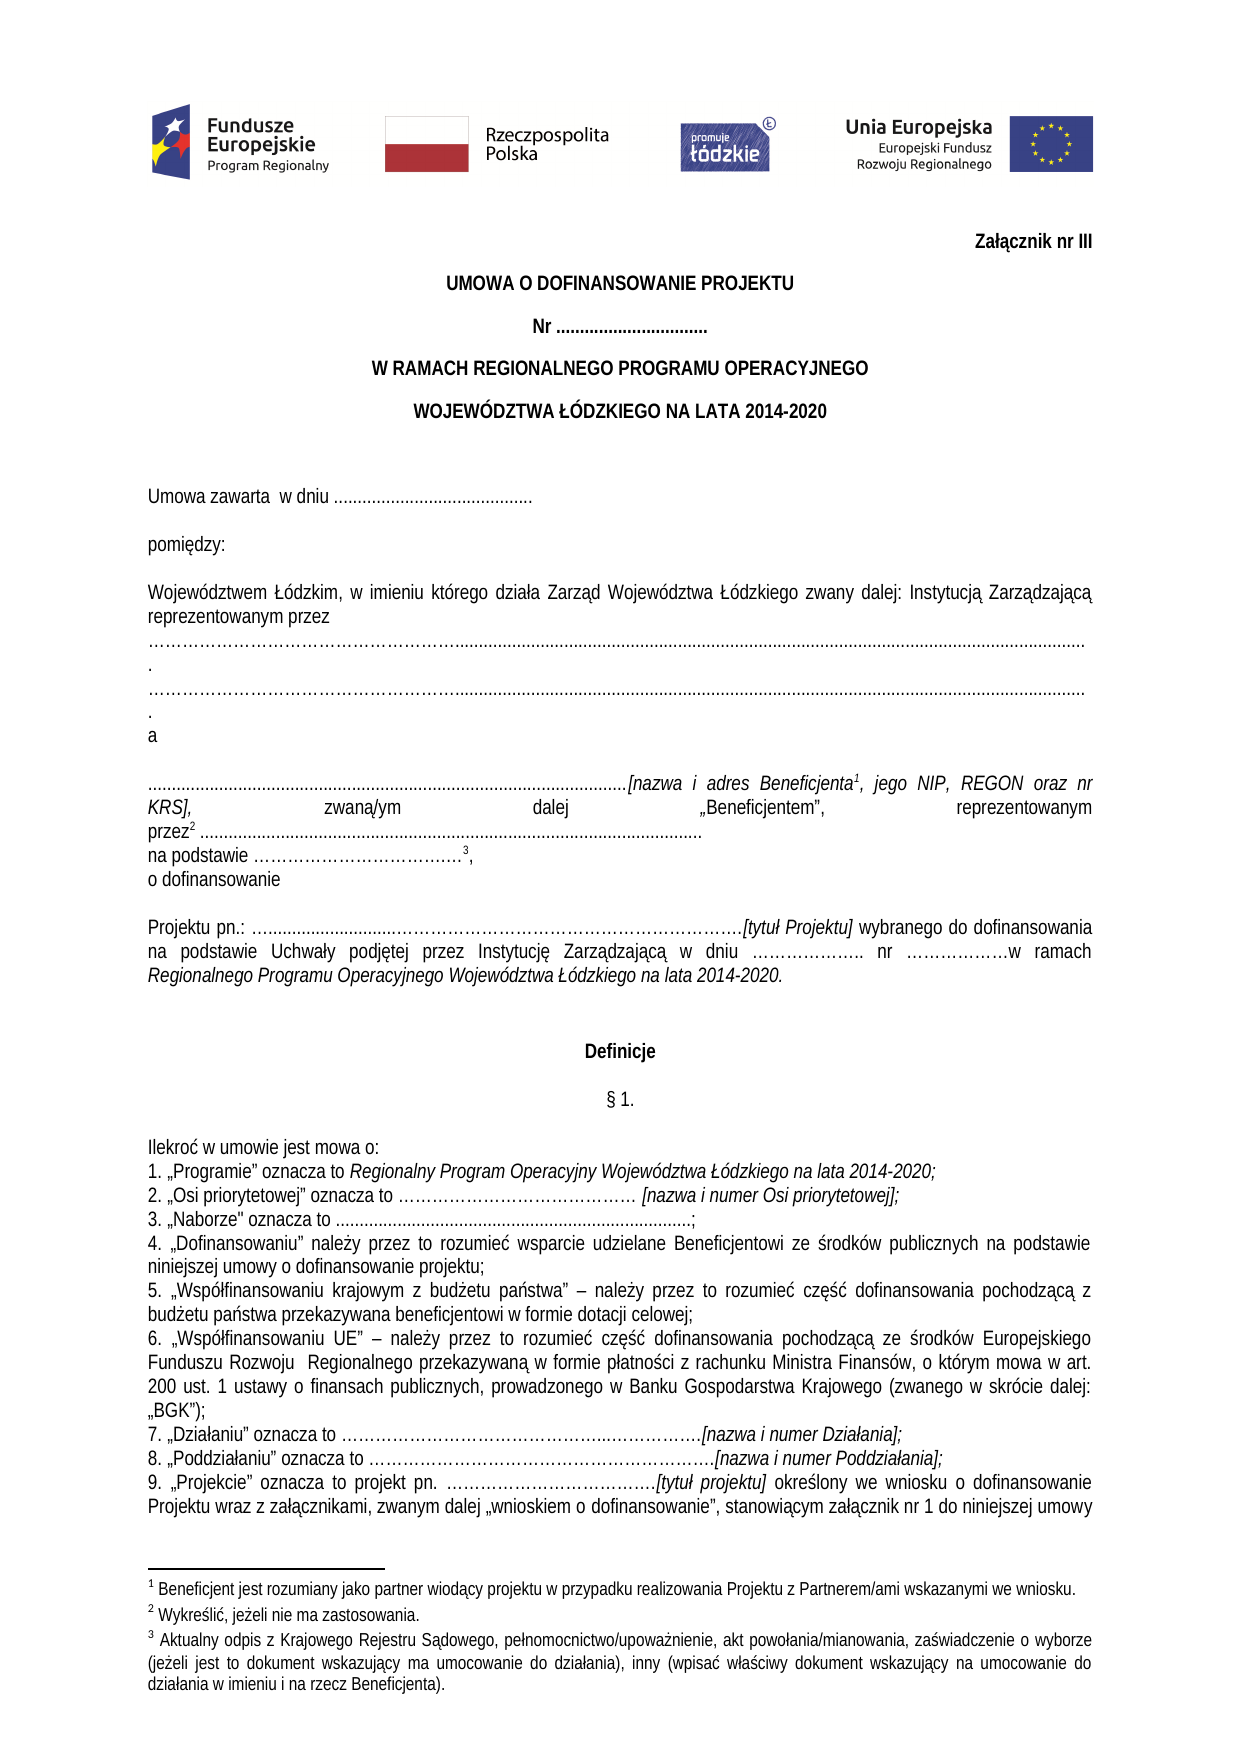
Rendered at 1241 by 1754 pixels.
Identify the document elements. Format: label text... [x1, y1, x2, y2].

text o dofinansowanie [148, 867, 1093, 891]
text Województwem Łódzkim, w imieniu którego działa Zarząd Województwa Łódzkiego zwany dalej: Instytucją Zarządzającą reprezentowanym przez [148, 579, 1093, 627]
list „Działaniu” oznacza to ………………………………………...…………….[nazwa i numer Działania]; [148, 1422, 1093, 1446]
list „Osi priorytetowej” oznacza to …………………………………… [nazwa i numer Osi priorytetowej]; [148, 1183, 1093, 1207]
list „Współfinansowaniu krajowym z budżetu państwa” – należy przez to rozumieć część dofinansowania pochodzącą z budżetu państwa przekazywana beneficjentowi w formie dotacji celowej; [148, 1278, 1093, 1326]
text Nr ................................ [148, 314, 1093, 338]
text ………………………………………………...................................................................................................................................... [148, 627, 1093, 675]
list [148, 1470, 1093, 1518]
list „Dofinansowaniu” należy przez to rozumieć wsparcie udzielane Beneficjentowi ze środków publicznych na podstawie niniejszej umowy o dofinansowanie projektu; [148, 1231, 1093, 1278]
list „Współfinansowaniu UE” – należy przez to rozumieć część dofinansowania pochodzącą ze środków Europejskiego Funduszu Rozwoju Regionalnego przekazywaną w formie płatności z rachunku Ministra Finansów, o którym mowa w art. 200 ust. 1 ustawy o finansach publicznych, prowadzonego w Banku Gospodarstwa Krajowego (zwanego w skrócie dalej: „BGK”); [148, 1326, 1093, 1422]
text Definicje [148, 1039, 1093, 1063]
text Projektu pn.: …...........................…………………………………………………….[tytuł Projektu] wybranego do dofinansowania na podstawie Uchwały podjętej przez Instytucję Zarządzającą w dniu ……………….. nr ………………w ramach Regionalnego Programu Operacyjnego Województwa Łódzkiego na lata 2014-2020. [148, 915, 1093, 987]
list „Programie” oznacza to Regionalny Program Operacyjny Województwa Łódzkiego na lata 2014-2020; [148, 1159, 1093, 1183]
text Załącznik nr III [148, 229, 1093, 253]
text a [148, 723, 1093, 747]
text Umowa zawarta w dniu .......................................... [148, 484, 1093, 508]
text WOJEWÓDZTWA ŁÓDZKIEGO NA LATA 2014-2020 [148, 399, 1093, 423]
text pomiędzy: [148, 532, 1093, 556]
list „Naborze" oznacza to ...........................................................................; [148, 1207, 1093, 1231]
list „Poddziałaniu” oznacza to …………………………………………………….[nazwa i numer Poddziałania]; [148, 1446, 1093, 1470]
text Ilekroć w umowie jest mowa o: [148, 1135, 1093, 1159]
text ………………………………………………...................................................................................................................................... [148, 675, 1093, 723]
text na podstawie …………………………….…, [148, 843, 1093, 867]
text § 1. [148, 1087, 1093, 1111]
text W RAMACH REGIONALNEGO PROGRAMU OPERACYJNEGO [148, 356, 1093, 380]
picture [147, 101, 1094, 187]
text .....................................................................................................[nazwa i adres Beneficjenta, jego NIP, REGON oraz nr KRS], zwaną/ym dalej „Beneficjentem”, reprezentowanym przez .......................................................................................................... [148, 771, 1093, 843]
text UMOWA O DOFINANSOWANIE PROJEKTU [148, 271, 1093, 295]
